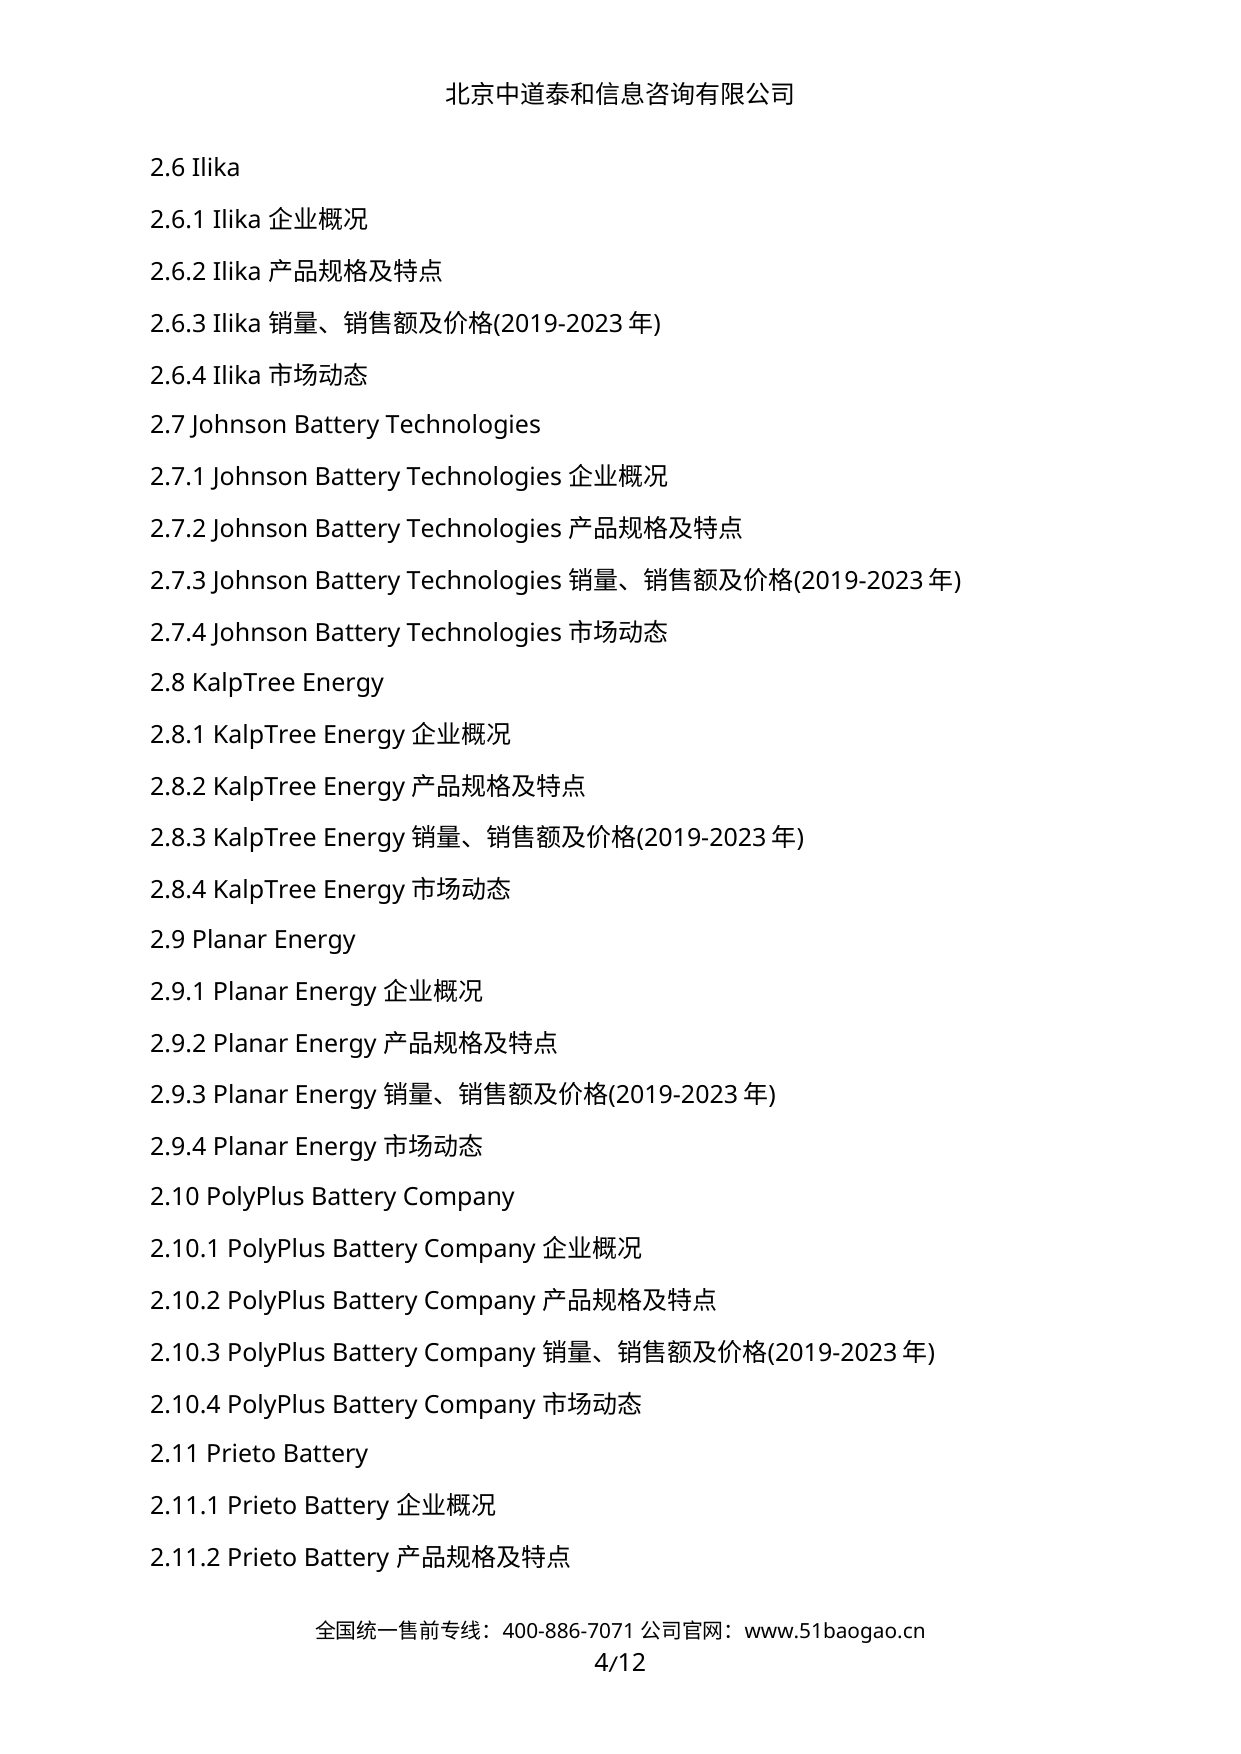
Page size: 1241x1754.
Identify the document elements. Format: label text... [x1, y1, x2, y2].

text 2.7.4 Johnson Battery Technologies 市场动态 [150, 612, 1090, 649]
text 2.10 PolyPlus Battery Company [150, 1179, 1090, 1213]
text 2.6.1 Ilika 企业概况 [150, 200, 1090, 236]
text 2.10.1 PolyPlus Battery Company 企业概况 [150, 1228, 1090, 1265]
text 2.8 KalpTree Energy [150, 664, 1090, 698]
text 2.6.3 Ilika 销量、销售额及价格(2019-2023年) [150, 303, 1090, 340]
text 2.6 Ilika [150, 150, 1090, 184]
text 2.10.4 PolyPlus Battery Company 市场动态 [150, 1384, 1090, 1420]
text 2.9.4 Planar Energy 市场动态 [150, 1127, 1090, 1163]
text 2.9 Planar Energy [150, 922, 1090, 956]
text 2.7.2 Johnson Battery Technologies 产品规格及特点 [150, 509, 1090, 545]
text 2.9.3 Planar Energy 销量、销售额及价格(2019-2023年) [150, 1075, 1090, 1111]
text 2.8.1 KalpTree Energy 企业概况 [150, 714, 1090, 750]
text 2.7.1 Johnson Battery Technologies 企业概况 [150, 457, 1090, 493]
text 2.8.3 KalpTree Energy 销量、销售额及价格(2019-2023年) [150, 818, 1090, 854]
text 2.7 Johnson Battery Technologies [150, 407, 1090, 441]
text 2.9.1 Planar Energy 企业概况 [150, 971, 1090, 1007]
text 2.11.2 Prieto Battery 产品规格及特点 [150, 1537, 1090, 1574]
text 2.11.1 Prieto Battery 企业概况 [150, 1486, 1090, 1522]
text 2.8.4 KalpTree Energy 市场动态 [150, 870, 1090, 906]
text 2.11 Prieto Battery [150, 1436, 1090, 1470]
text 2.9.2 Planar Energy 产品规格及特点 [150, 1023, 1090, 1059]
text 2.10.3 PolyPlus Battery Company 销量、销售额及价格(2019-2023年) [150, 1332, 1090, 1368]
text 2.10.2 PolyPlus Battery Company 产品规格及特点 [150, 1280, 1090, 1317]
text 2.8.2 KalpTree Energy 产品规格及特点 [150, 766, 1090, 802]
text 2.6.2 Ilika 产品规格及特点 [150, 252, 1090, 288]
text 2.7.3 Johnson Battery Technologies 销量、销售额及价格(2019-2023年) [150, 561, 1090, 597]
text 2.6.4 Ilika 市场动态 [150, 355, 1090, 392]
